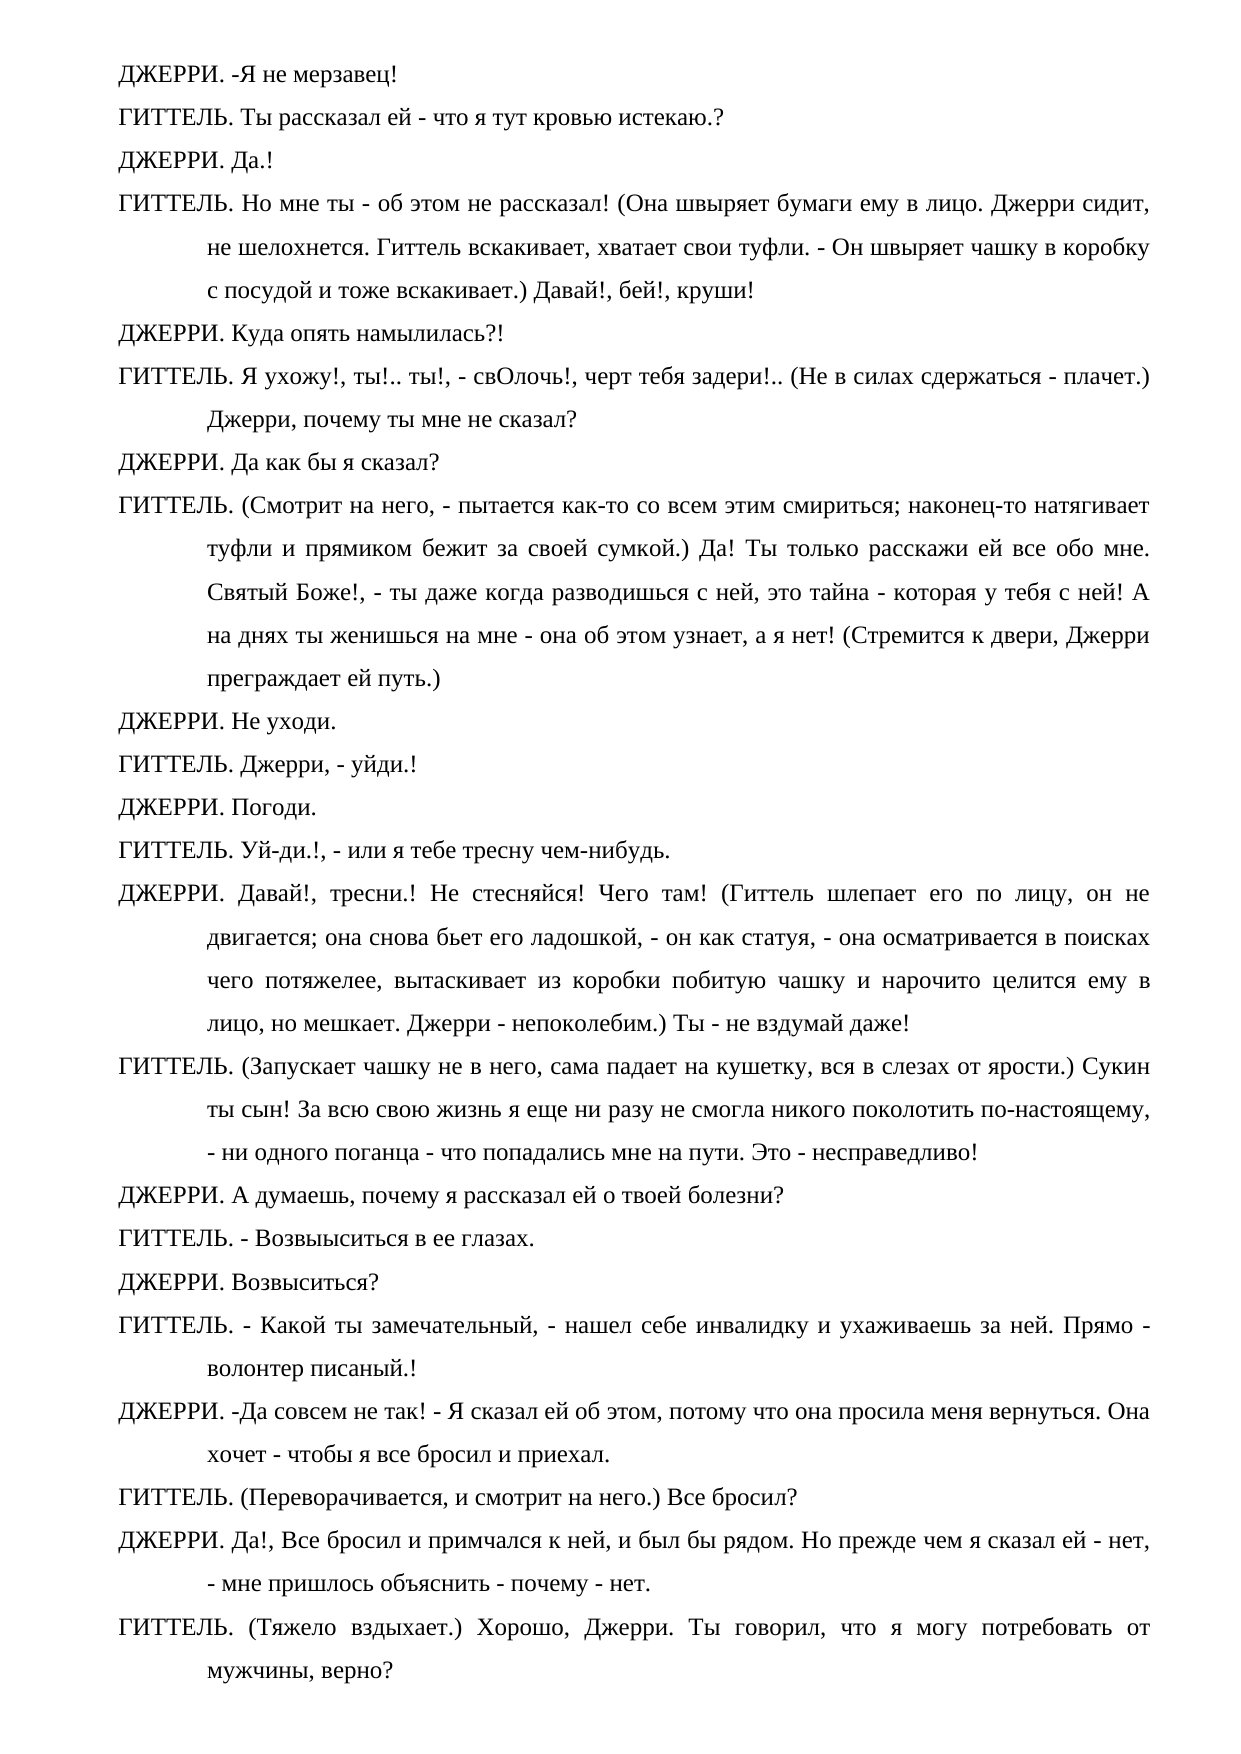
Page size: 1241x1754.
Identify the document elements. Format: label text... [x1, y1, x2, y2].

text ГИТТЕЛЬ. (Смотрит на него, - пытается как-то со всем этим смириться; наконец-то натягивает туфли и прямиком бежит за своей сумкой.) Да! Ты только расскажи ей все обо мне. Святый Боже!, - ты даже когда разводишься с ней, это тайна - которая у тебя с ней! А на днях ты женишься на мне - она об этом узнает, а я нет! (Стремится к двери, Джерри преграждает ей путь.) [118, 490, 1152, 692]
text ГИТТЕЛЬ. (Переворачивается, и смотрит на него.) Все бросил? [118, 1482, 1152, 1511]
text ГИТТЕЛЬ. - Какой ты замечательный, - нашел себе инвалидку и ухаживаешь за ней. Прямо - волонтер писаный.! [118, 1310, 1152, 1382]
text ДЖЕРРИ. Возвыситься? [118, 1267, 1152, 1295]
text ГИТТЕЛЬ. Ты рассказал ей - что я тут кровью истекаю.? [118, 102, 1152, 131]
text ГИТТЕЛЬ. Уй-ди.!, - или я тебе тресну чем-нибудь. [118, 835, 1152, 864]
text ДЖЕРРИ. Погоди. [118, 792, 1152, 821]
text ДЖЕРРИ. Да!, Все бросил и примчался к ней, и был бы рядом. Но прежде чем я сказал ей - нет, - мне пришлось объяснить - почему - нет. [118, 1525, 1152, 1597]
text ДЖЕРРИ. Да.! [118, 145, 1152, 174]
text ДЖЕРРИ. Куда опять намылилась?! [118, 318, 1152, 347]
text ДЖЕРРИ. -Я не мерзавец! [118, 59, 1152, 88]
text ГИТТЕЛЬ. Я ухожу!, ты!.. ты!, - свОлочь!, черт тебя задери!.. (Не в силах сдержаться - плачет.) Джерри, почему ты мне не сказал? [118, 361, 1152, 433]
text ДЖЕРРИ. А думаешь, почему я рассказал ей о твоей болезни? [118, 1180, 1152, 1209]
text ГИТТЕЛЬ. (Тяжело вздыхает.) Хорошо, Джерри. Ты говорил, что я могу потребовать от мужчины, верно? [118, 1612, 1152, 1683]
text ДЖЕРРИ. -Да совсем не так! - Я сказал ей об этом, потому что она просила меня вернуться. Она хочет - чтобы я все бросил и приехал. [118, 1396, 1152, 1468]
text ГИТТЕЛЬ. Но мне ты - об этом не рассказал! (Она швыряет бумаги ему в лицо. Джерри сидит, не шелохнется. Гиттель вскакивает, хватает свои туфли. - Он швыряет чашку в коробку с посудой и тоже вскакивает.) Давай!, бей!, круши! [118, 188, 1152, 303]
text ГИТТЕЛЬ. (Запускает чашку не в него, сама падает на кушетку, вся в слезах от ярости.) Сукин ты сын! За всю свою жизнь я еще ни разу не смогла никого поколотить по-настоящему, - ни одного поганца - что попадались мне на пути. Это - несправедливо! [118, 1051, 1152, 1166]
text ДЖЕРРИ. Не уходи. [118, 706, 1152, 735]
text ГИТТЕЛЬ. - Возвыыситься в ее глазах. [118, 1223, 1152, 1252]
text ГИТТЕЛЬ. Джерри, - уйди.! [118, 749, 1152, 778]
text ДЖЕРРИ. Давай!, тресни.! Не стесняйся! Чего там! (Гиттель шлепает его по лицу, он не двигается; она снова бьет его ладошкой, - он как статуя, - она осматривается в поисках чего потяжелее, вытаскивает из коробки побитую чашку и нарочито целится ему в лицо, но мешкает. Джерри - непоколебим.) Ты - не вздумай даже! [118, 878, 1152, 1037]
text ДЖЕРРИ. Да как бы я сказал? [118, 447, 1152, 476]
